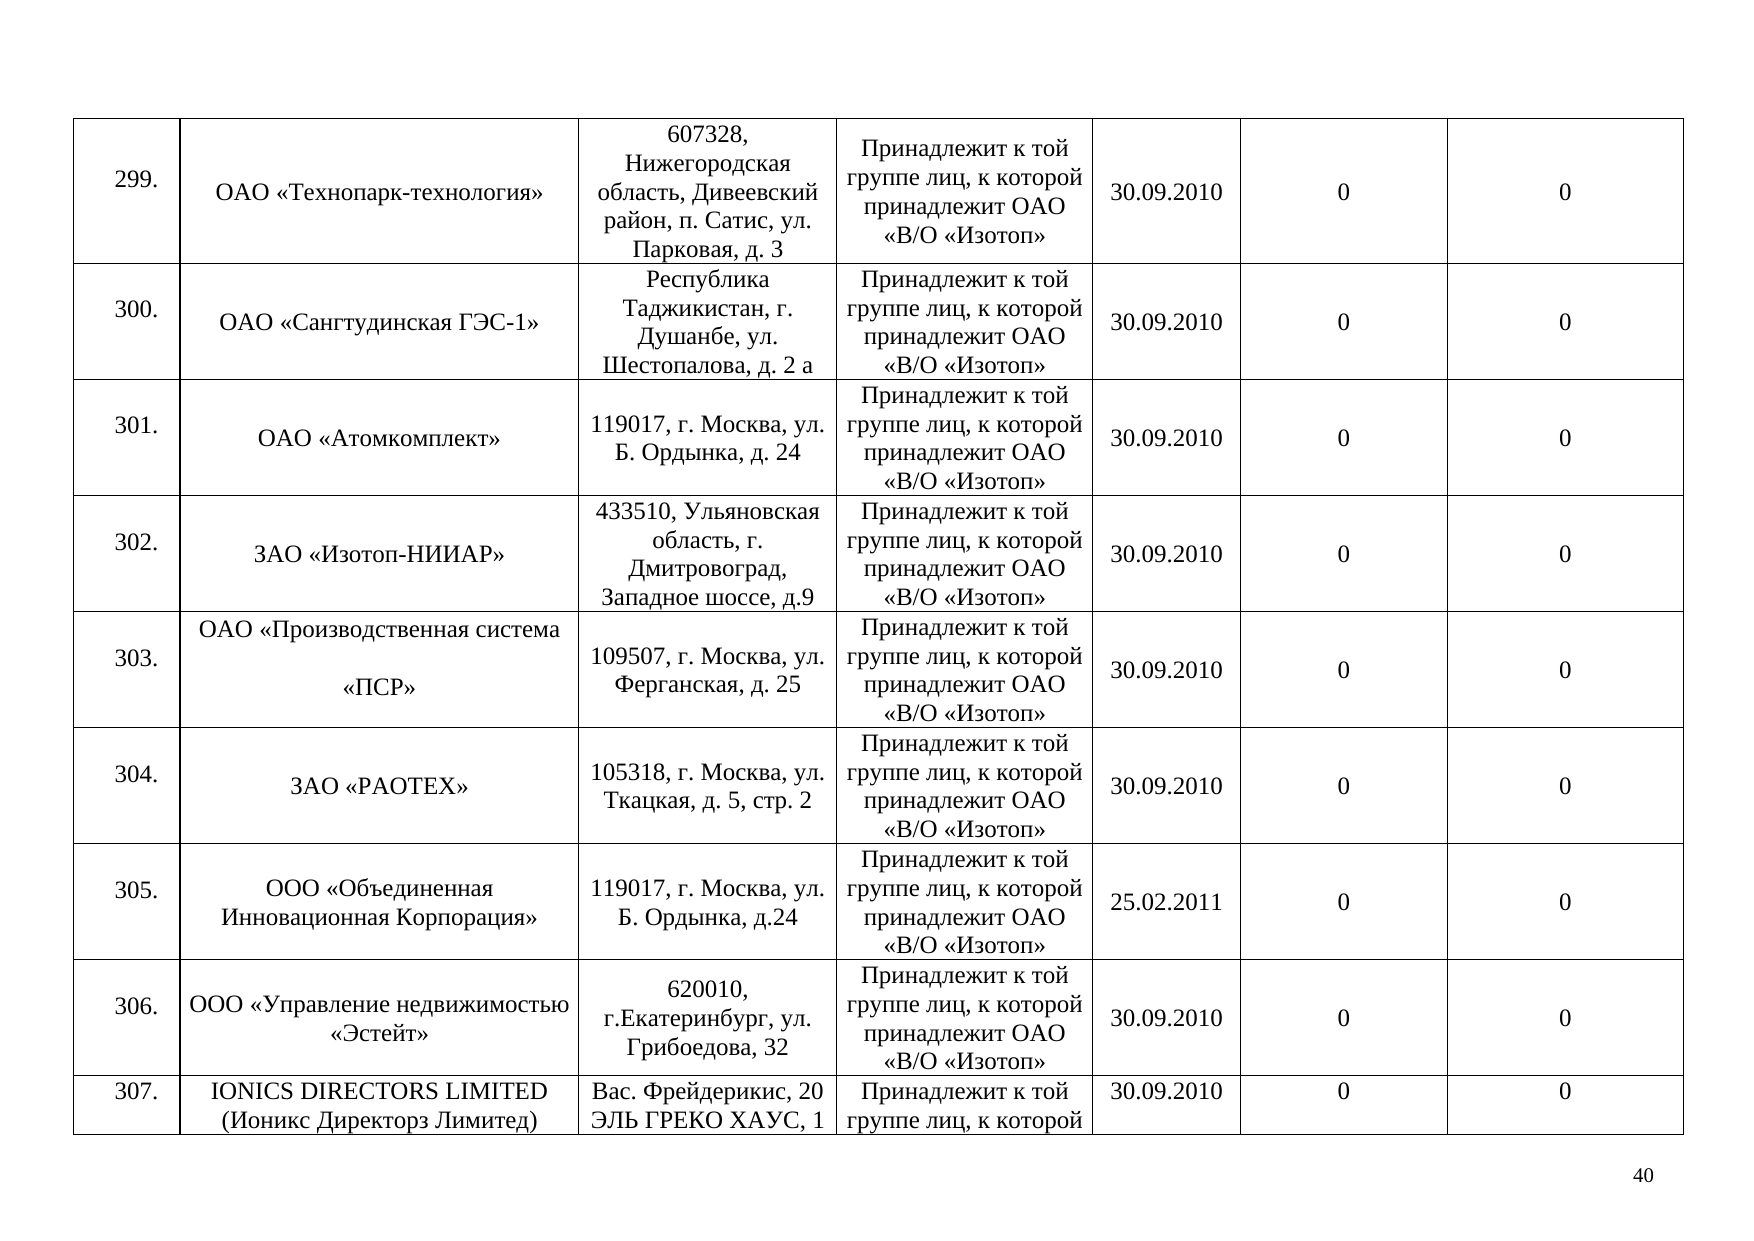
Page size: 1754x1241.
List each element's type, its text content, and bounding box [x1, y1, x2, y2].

table_cell 30.09.2010 [1093, 612, 1240, 727]
table_cell Принадлежит к той группе лиц, к которой принадлежит ОАО «В/О «Изотоп» [837, 728, 1092, 843]
table_cell Принадлежит к той группе лиц, к которой принадлежит ОАО «В/О «Изотоп» [837, 960, 1092, 1075]
table_cell Республика Таджикистан, г. Душанбе, ул. Шестопалова, д. 2 а [579, 264, 836, 379]
table_cell . Москва, ул. Ферганская, д. 25 [579, 612, 836, 727]
table_cell Принадлежит к той группе лиц, к которой принадлежит ОАО «В/О «Изотоп» [837, 612, 1092, 727]
table_cell 0 [1448, 264, 1683, 379]
table_cell 0 [1448, 844, 1683, 959]
table_cell 0 [1241, 264, 1447, 379]
table_cell ОАО «Технопарк-технология» [181, 119, 578, 263]
table_cell 607328, Нижегородская область, Дивеевский район, п. Сатис, ул. Парковая, д. 3 [579, 119, 836, 263]
table_cell [74, 119, 179, 263]
table_cell 119017, г. Москва, ул. Б. Ордынка, д.24 [579, 844, 836, 959]
table_cell [74, 728, 179, 843]
table_cell . Москва, ул. Б. Ордынка, д. 24 [579, 380, 836, 495]
table_cell Принадлежит к той группе лиц, к которой принадлежит ОАО «В/О «Изотоп» [837, 496, 1092, 611]
table_cell 0 [1448, 496, 1683, 611]
table_cell [74, 1076, 179, 1134]
table_cell [74, 380, 179, 495]
table_cell ООО «Объединенная Инновационная Корпорация» [181, 844, 578, 959]
table_cell 0 [1241, 380, 1447, 495]
table_cell ОАО «Производственная система «ПСР» [181, 612, 578, 727]
table_cell 30.09.2010 [1093, 496, 1240, 611]
table_cell 0 [1241, 844, 1447, 959]
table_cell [181, 1076, 578, 1134]
table_cell 0 [1241, 1076, 1447, 1134]
table_cell [74, 612, 179, 727]
table_cell 30.09.2010 [1093, 960, 1240, 1075]
table_cell 0 [1448, 119, 1683, 263]
table_cell 433510, Ульяновская область, г. Дмитровоград, Западное шоссе, д.9 [579, 496, 836, 611]
table_cell 0 [1448, 728, 1683, 843]
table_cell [837, 1076, 1092, 1134]
table_cell 0 [1448, 1076, 1683, 1134]
table_cell ЗАО «РАОТЕХ» [181, 728, 578, 843]
table_cell 30.09.2010 [1093, 1076, 1240, 1134]
table_cell 0 [1448, 960, 1683, 1075]
table_cell ОАО «Сангтудинская ГЭС-1» [181, 264, 578, 379]
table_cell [837, 119, 1092, 263]
table_cell 25.02.2011 [1093, 844, 1240, 959]
table_cell 0 [1241, 496, 1447, 611]
table_cell ООО «Управление недвижимостью «Эстейт» [181, 960, 578, 1075]
table_cell 30.09.2010 [1093, 380, 1240, 495]
table_cell ЗАО «Изотоп-НИИАР» [181, 496, 578, 611]
table_cell 0 [1241, 119, 1447, 263]
table_cell 0 [1241, 612, 1447, 727]
table_cell . Москва, ул. Ткацкая, д. 5, стр. 2 [579, 728, 836, 843]
table_cell .Екатеринбург, ул. Грибоедова, 32 [579, 960, 836, 1075]
table_cell Принадлежит к той группе лиц, к которой принадлежит ОАО «В/О «Изотоп» [837, 380, 1092, 495]
table_cell 0 [1241, 960, 1447, 1075]
table_cell [74, 496, 179, 611]
table_cell 30.09.2010 [1093, 119, 1240, 263]
table_cell 30.09.2010 [1093, 728, 1240, 843]
table_cell [74, 844, 179, 959]
table_cell 30.09.2010 [1093, 264, 1240, 379]
table_cell [74, 264, 179, 379]
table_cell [579, 1076, 836, 1134]
table_cell 0 [1448, 612, 1683, 727]
table_cell 0 [1241, 728, 1447, 843]
table_cell Принадлежит к той группе лиц, к которой принадлежит ОАО «В/О «Изотоп» [837, 264, 1092, 379]
table_cell Принадлежит к той группе лиц, к которой принадлежит ОАО «В/О «Изотоп» [837, 844, 1092, 959]
table_cell [74, 960, 179, 1075]
table_cell 0 [1448, 380, 1683, 495]
table_cell ОАО «Атомкомплект» [181, 380, 578, 495]
